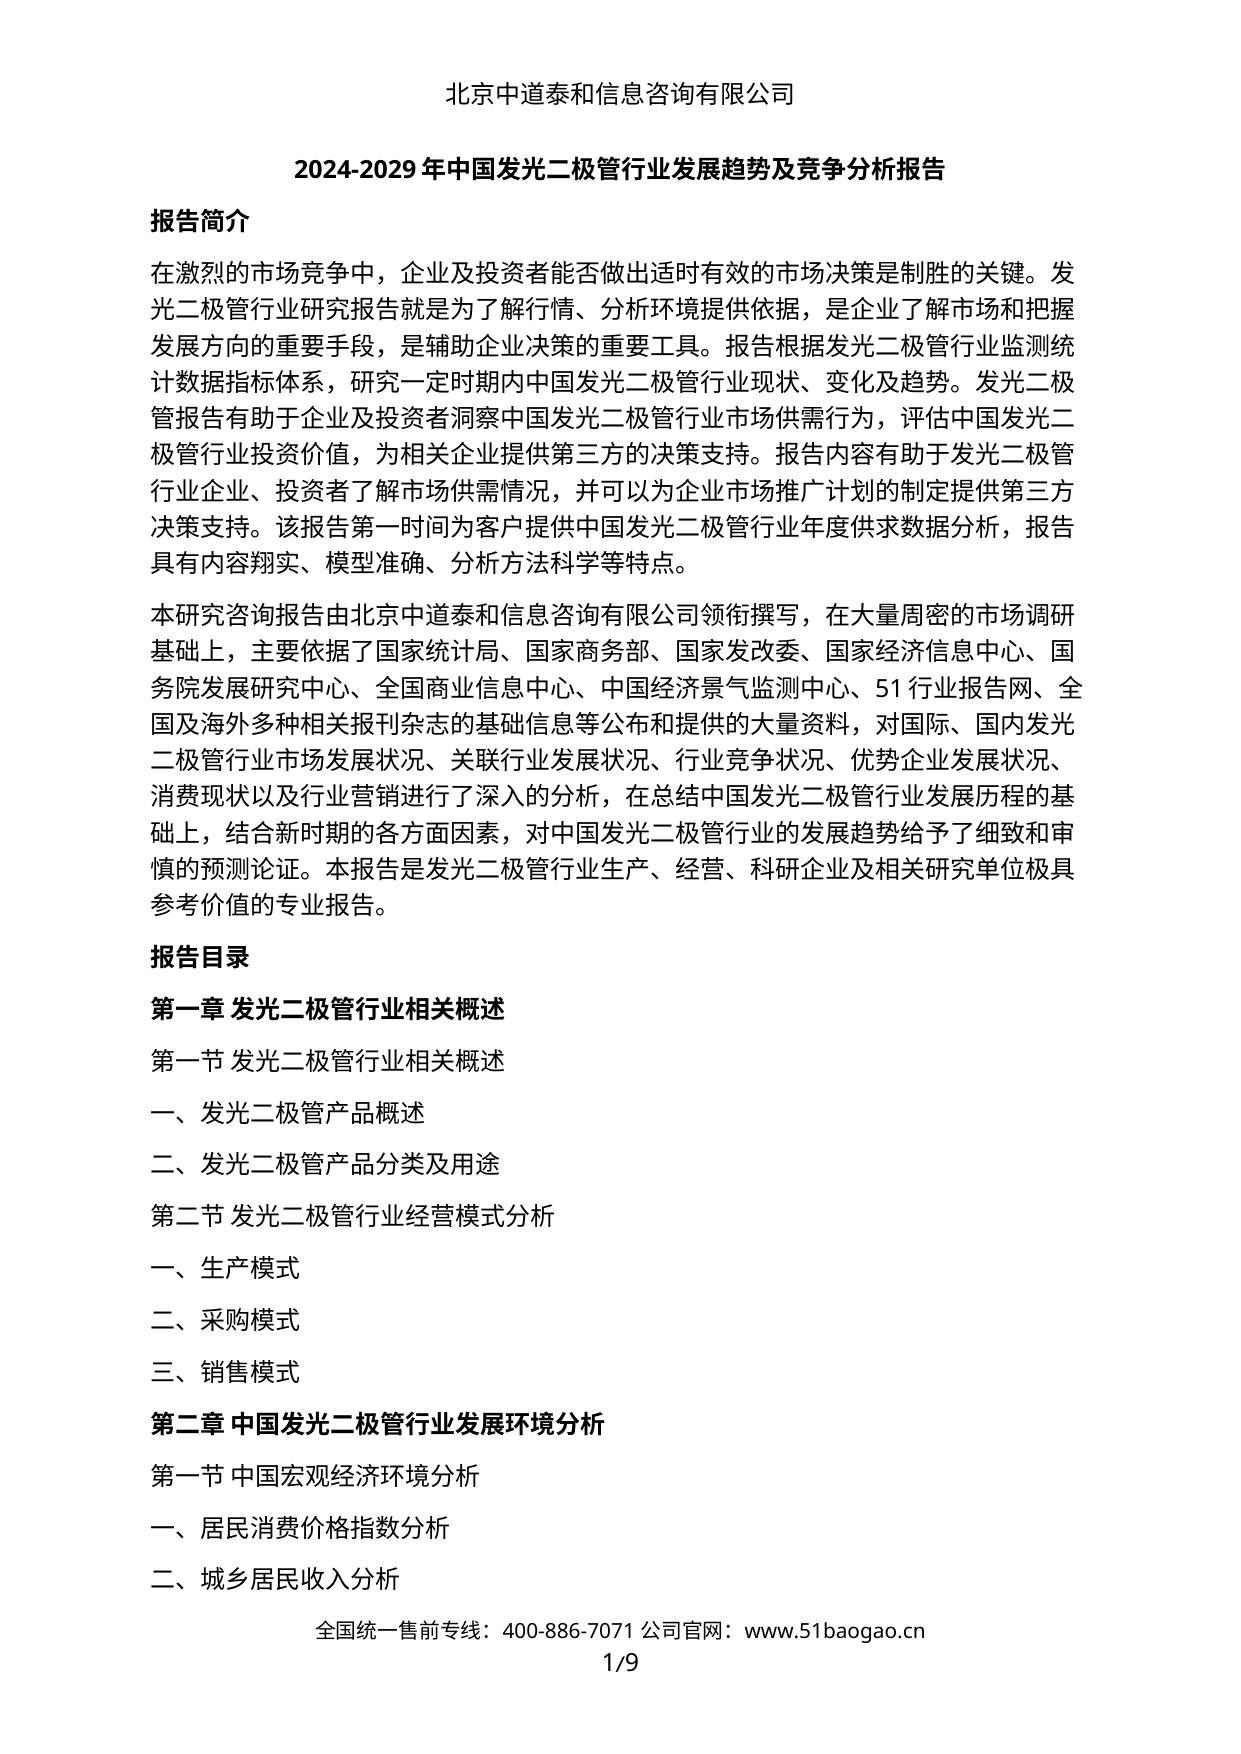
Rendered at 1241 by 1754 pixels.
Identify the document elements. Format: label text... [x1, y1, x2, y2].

text 二、发光二极管产品分类及用途 [150, 1145, 1090, 1181]
text 第二章 中国发光二极管行业发展环境分析 [150, 1404, 1090, 1441]
text 报告目录 [150, 937, 1090, 974]
text 第一节 中国宏观经济环境分析 [150, 1456, 1090, 1492]
text 本研究咨询报告由北京中道泰和信息咨询有限公司领衔撰写，在大量周密的市场调研基础上，主要依据了国家统计局、国家商务部、国家发改委、国家经济信息中心、国务院发展研究中心、全国商业信息中心、中国经济景气监测中心、51行业报告网、全国及海外多种相关报刊杂志的基础信息等公布和提供的大量资料，对国际、国内发光二极管行业市场发展状况、关联行业发展状况、行业竞争状况、优势企业发展状况、消费现状以及行业营销进行了深入的分析，在总结中国发光二极管行业发展历程的基础上，结合新时期的各方面因素，对中国发光二极管行业的发展趋势给予了细致和审慎的预测论证。本报告是发光二极管行业生产、经营、科研企业及相关研究单位极具参考价值的专业报告。 [150, 596, 1090, 922]
text 一、发光二极管产品概述 [150, 1093, 1090, 1129]
text 二、采购模式 [150, 1301, 1090, 1337]
text 在激烈的市场竞争中，企业及投资者能否做出适时有效的市场决策是制胜的关键。发光二极管行业研究报告就是为了解行情、分析环境提供依据，是企业了解市场和把握发展方向的重要手段，是辅助企业决策的重要工具。报告根据发光二极管行业监测统计数据指标体系，研究一定时期内中国发光二极管行业现状、变化及趋势。发光二极管报告有助于企业及投资者洞察中国发光二极管行业市场供需行为，评估中国发光二极管行业投资价值，为相关企业提供第三方的决策支持。报告内容有助于发光二极管行业企业、投资者了解市场供需情况，并可以为企业市场推广计划的制定提供第三方决策支持。该报告第一时间为客户提供中国发光二极管行业年度供求数据分析，报告具有内容翔实、模型准确、分析方法科学等特点。 [150, 254, 1090, 580]
text 二、城乡居民收入分析 [150, 1560, 1090, 1596]
text 一、生产模式 [150, 1249, 1090, 1285]
text 第一章 发光二极管行业相关概述 [150, 989, 1090, 1026]
text 2024-2029年中国发光二极管行业发展趋势及竞争分析报告 [150, 150, 1090, 186]
text 第二节 发光二极管行业经营模式分析 [150, 1197, 1090, 1233]
text 三、销售模式 [150, 1352, 1090, 1389]
text 一、居民消费价格指数分析 [150, 1508, 1090, 1544]
text 第一节 发光二极管行业相关概述 [150, 1041, 1090, 1077]
text 报告简介 [150, 202, 1090, 238]
